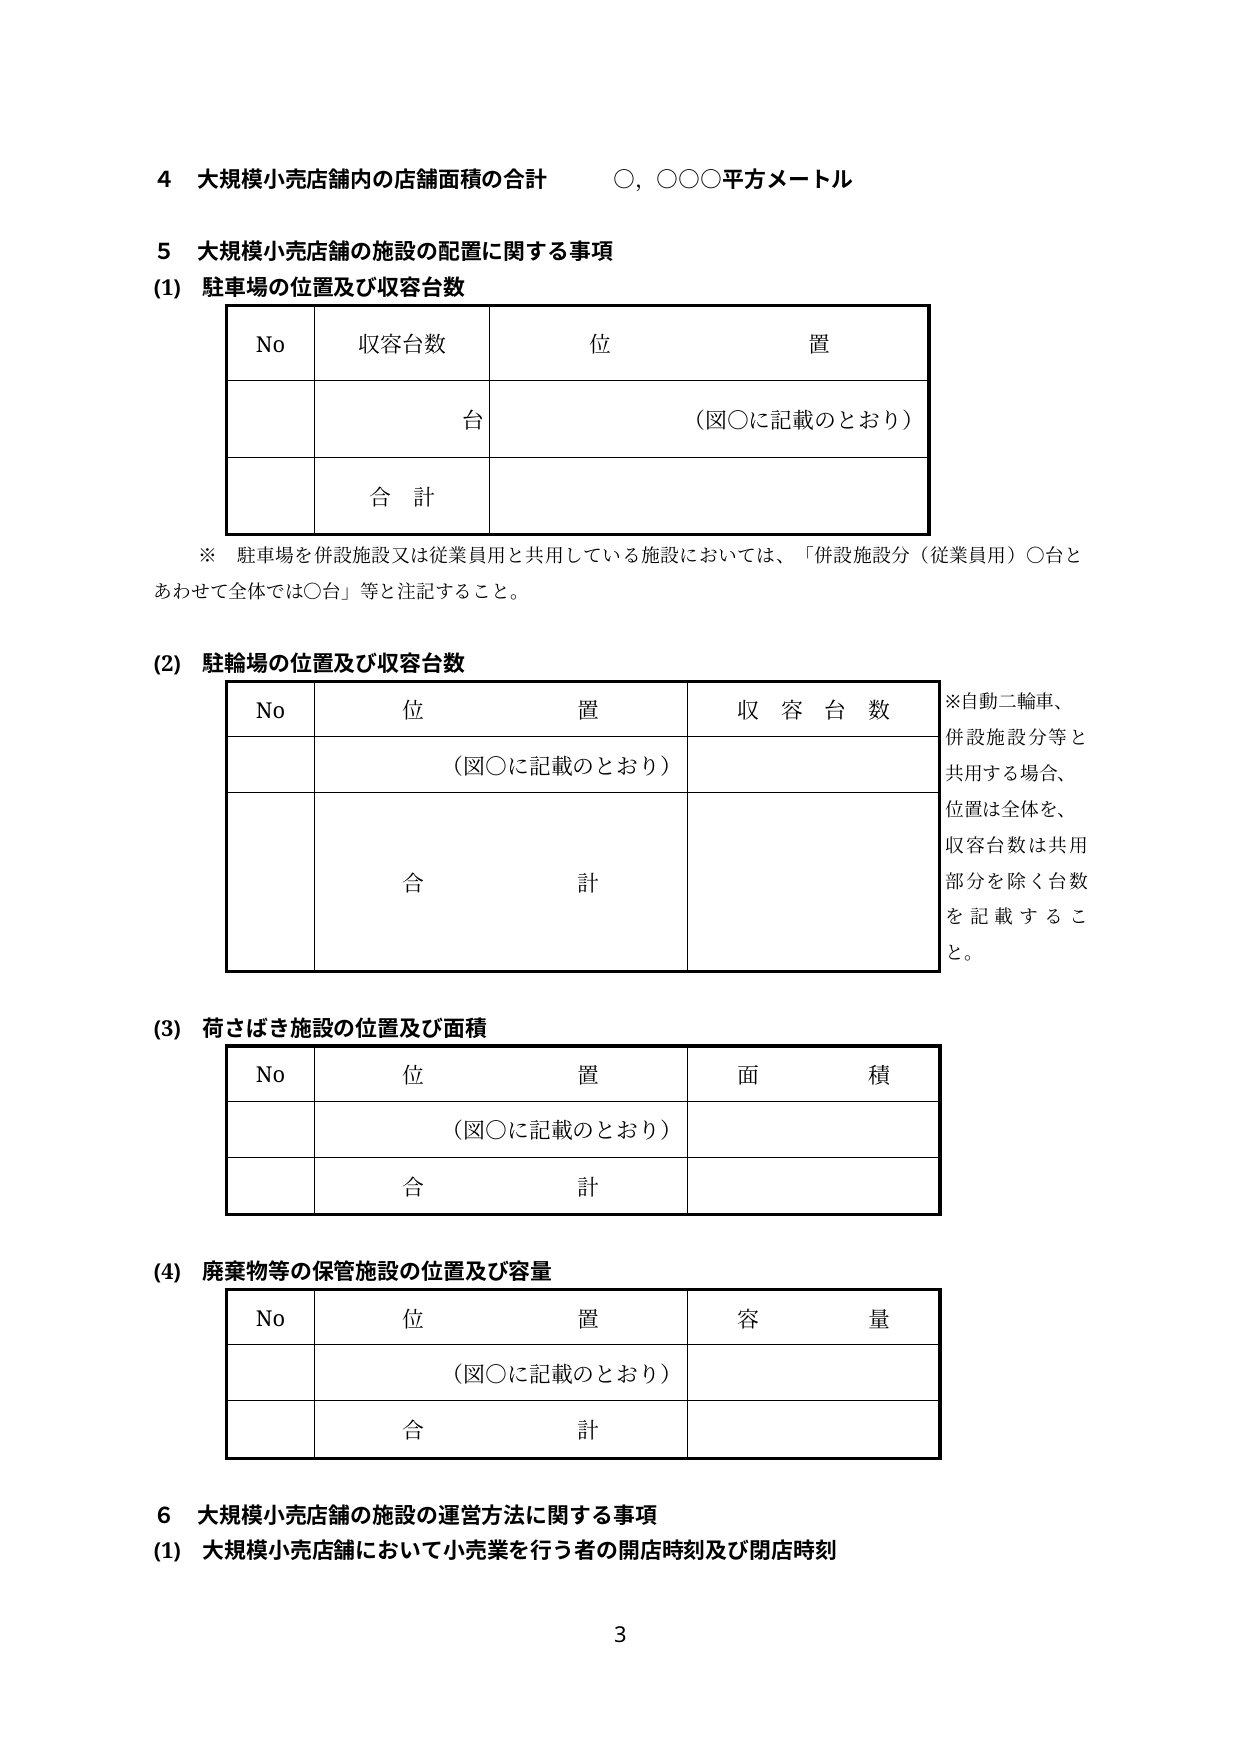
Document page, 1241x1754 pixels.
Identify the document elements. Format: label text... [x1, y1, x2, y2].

table_cell [688, 1345, 938, 1400]
text ５ 大規模小売店舗の施設の配置に関する事項 [153, 232, 1087, 268]
table_header 容 量 [688, 1291, 938, 1344]
table_cell [228, 458, 314, 533]
table_cell [228, 737, 314, 792]
table_header No [228, 307, 314, 380]
table_cell [688, 1102, 938, 1157]
table_cell 台 [315, 381, 489, 457]
text (1) 大規模小売店舗において小売業を行う者の開店時刻及び閉店時刻 [153, 1531, 1087, 1567]
text ４ 大規模小売店舗内の店舗面積の合計 ○，○○○平方メートル [153, 160, 1087, 196]
table_cell [688, 1158, 938, 1213]
table_header 位 置 [315, 683, 687, 736]
table_cell [228, 1345, 314, 1400]
table_cell [228, 1401, 314, 1457]
table_header 面 積 [688, 1048, 938, 1101]
table_cell （図○に記載のとおり） [315, 1345, 687, 1400]
text ※ 駐車場を併設施設又は従業員用と共用している施設においては、「併設施設分（従業員用）○台と あわせて全体では○台」等と注記すること。 [153, 536, 1087, 608]
table_header 位 置 [315, 1291, 687, 1344]
text (1) 駐車場の位置及び収容台数 [153, 268, 1087, 304]
text (4) 廃棄物等の保管施設の位置及び容量 [153, 1252, 1087, 1288]
table_cell 合 計 [315, 458, 489, 533]
table_cell （図○に記載のとおり） [490, 381, 927, 457]
table_cell 合 計 [315, 1158, 687, 1213]
table_cell （図○に記載のとおり） [315, 737, 687, 792]
table_header No [228, 1048, 314, 1101]
text ６ 大規模小売店舗の施設の運営方法に関する事項 [153, 1496, 1087, 1531]
table_cell 合 計 [315, 793, 687, 969]
text (3) 荷さばき施設の位置及び面積 [153, 1008, 1087, 1044]
table_cell [228, 1102, 314, 1157]
table_cell [688, 793, 938, 969]
table_cell （図○に記載のとおり） [315, 1102, 687, 1157]
table_cell [228, 793, 314, 969]
table_cell [228, 381, 314, 457]
table_header No [228, 1291, 314, 1344]
table_cell 合 計 [315, 1401, 687, 1457]
table_cell [688, 1401, 938, 1457]
table_header 位 置 [315, 1048, 687, 1101]
table_header 収 容 台 数 [688, 683, 938, 736]
table_header 収容台数 [315, 307, 489, 380]
text (2) 駐輪場の位置及び収容台数 [153, 644, 1087, 680]
table_header ※自動二輪車、 併設施設分等と共用する場合、 位置は全体を、 収容台数は共用部分を除く台数を記載すること。 [941, 680, 1094, 969]
table_cell [688, 737, 938, 792]
table_cell [490, 458, 927, 533]
table_header No [228, 683, 314, 736]
table_header 位 置 [490, 307, 927, 380]
table_cell [228, 1158, 314, 1213]
